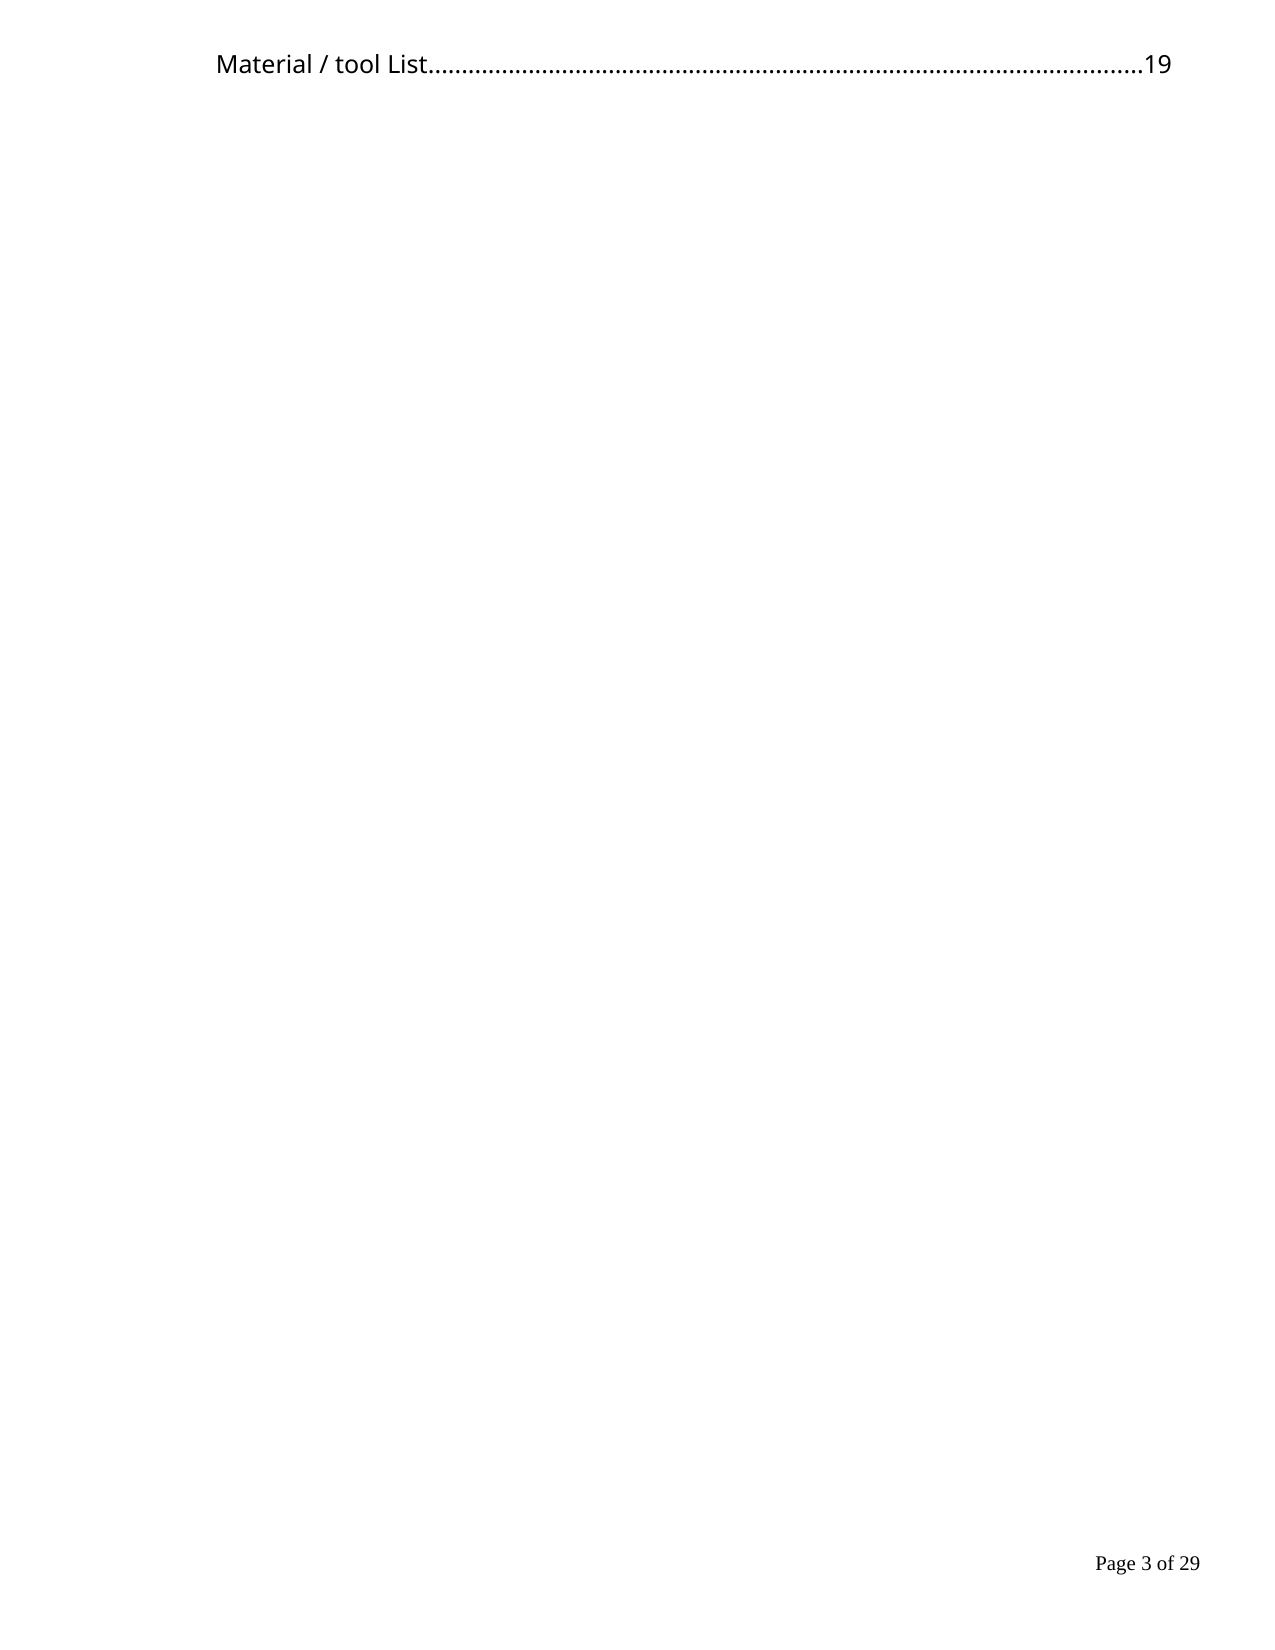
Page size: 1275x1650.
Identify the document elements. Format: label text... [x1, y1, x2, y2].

title Material / tool List 19 [141, 47, 1134, 81]
